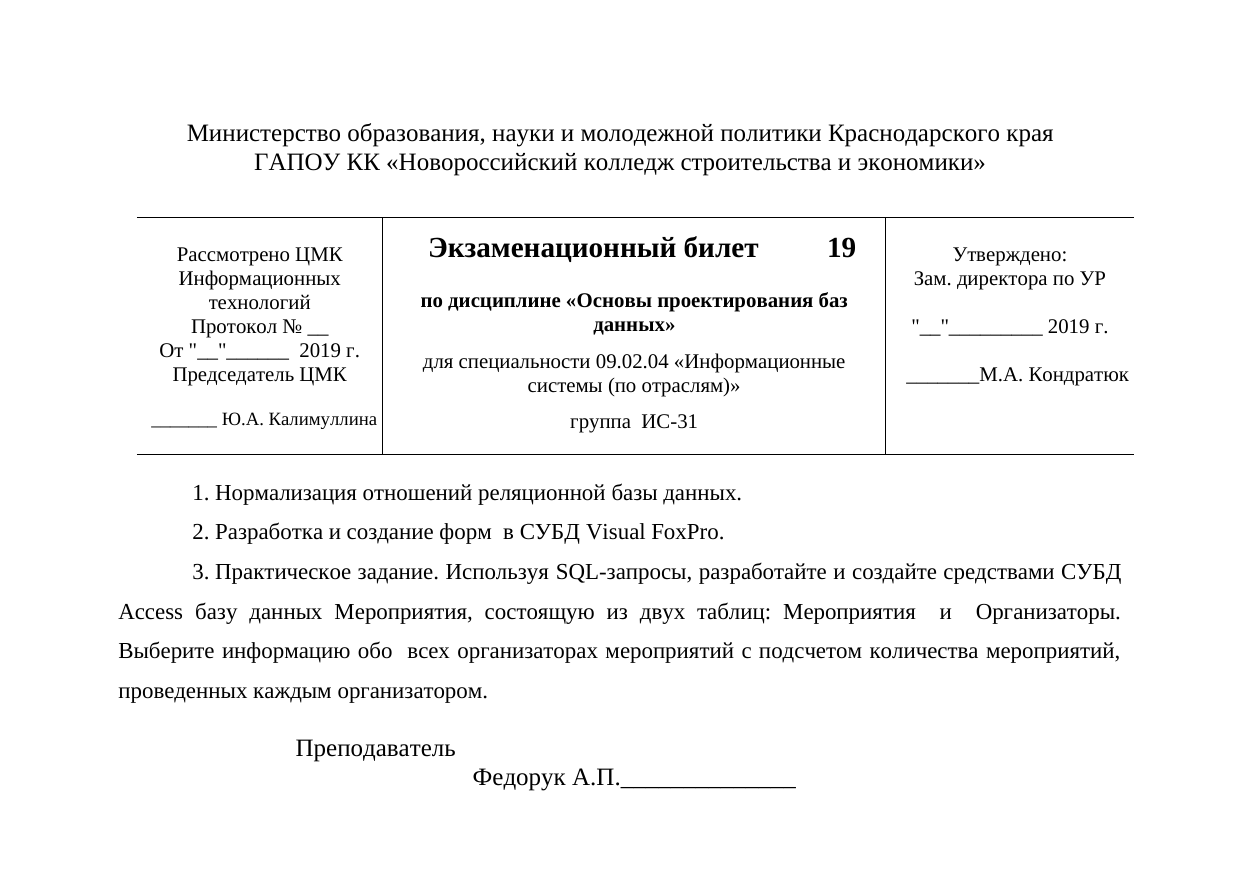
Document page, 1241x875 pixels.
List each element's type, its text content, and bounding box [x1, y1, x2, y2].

list Разработка и создание форм в СУБД Visual FoxPro. [118, 518, 1122, 544]
list Нормализация отношений реляционной базы данных. [118, 479, 1122, 505]
list Практическое задание. Используя SQL-запросы, разработайте и создайте средствами СУБД Access базу данных Мероприятия, состоящую из двух таблиц: Мероприятия и Организаторы. Выберите информацию обо всех организаторах мероприятий с подсчетом количества мероприятий, проведенных каждым организатором. [118, 558, 1122, 703]
